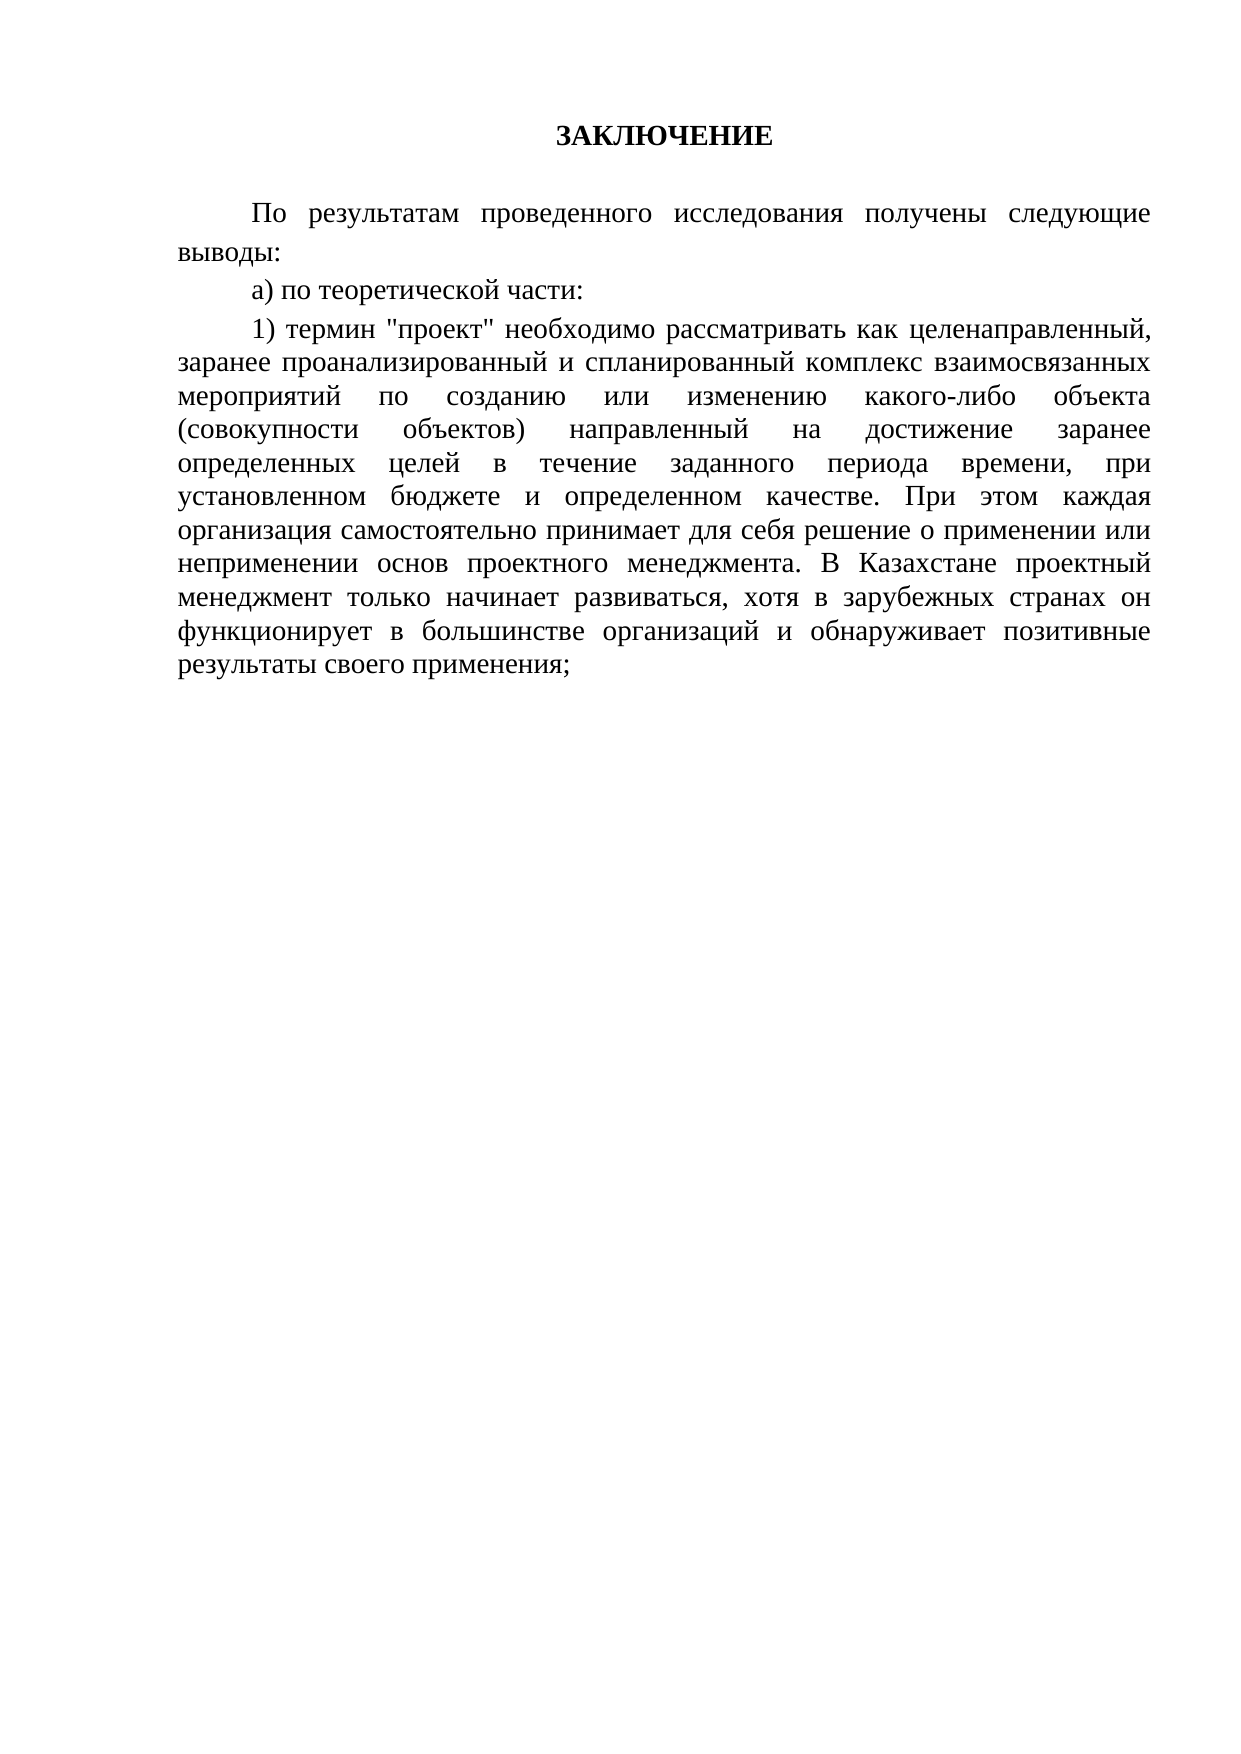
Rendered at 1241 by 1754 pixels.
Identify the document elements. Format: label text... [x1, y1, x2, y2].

text По результатам проведенного исследования получены следующие выводы: [177, 195, 1152, 267]
text а) по теоретической части: [177, 272, 1152, 306]
subtitle ЗАКЛЮЧЕНИЕ [177, 118, 1152, 152]
text 1) термин "проект" необходимо рассматривать как целенаправленный, заранее проанализированный и спланированный комплекс взаимосвязанных мероприятий по созданию или изменению какого-либо объекта (совокупности объектов) направленный на достижение заранее определенных целей в течение заданного периода времени, при установленном бюджете и определенном качестве. При этом каждая организация самостоятельно принимает для себя решение о применении или неприменении основ проектного менеджмента. В Казахстане проектный менеджмент только начинает развиваться, хотя в зарубежных странах он функционирует в большинстве организаций и обнаруживает позитивные результаты своего применения; [177, 311, 1152, 680]
